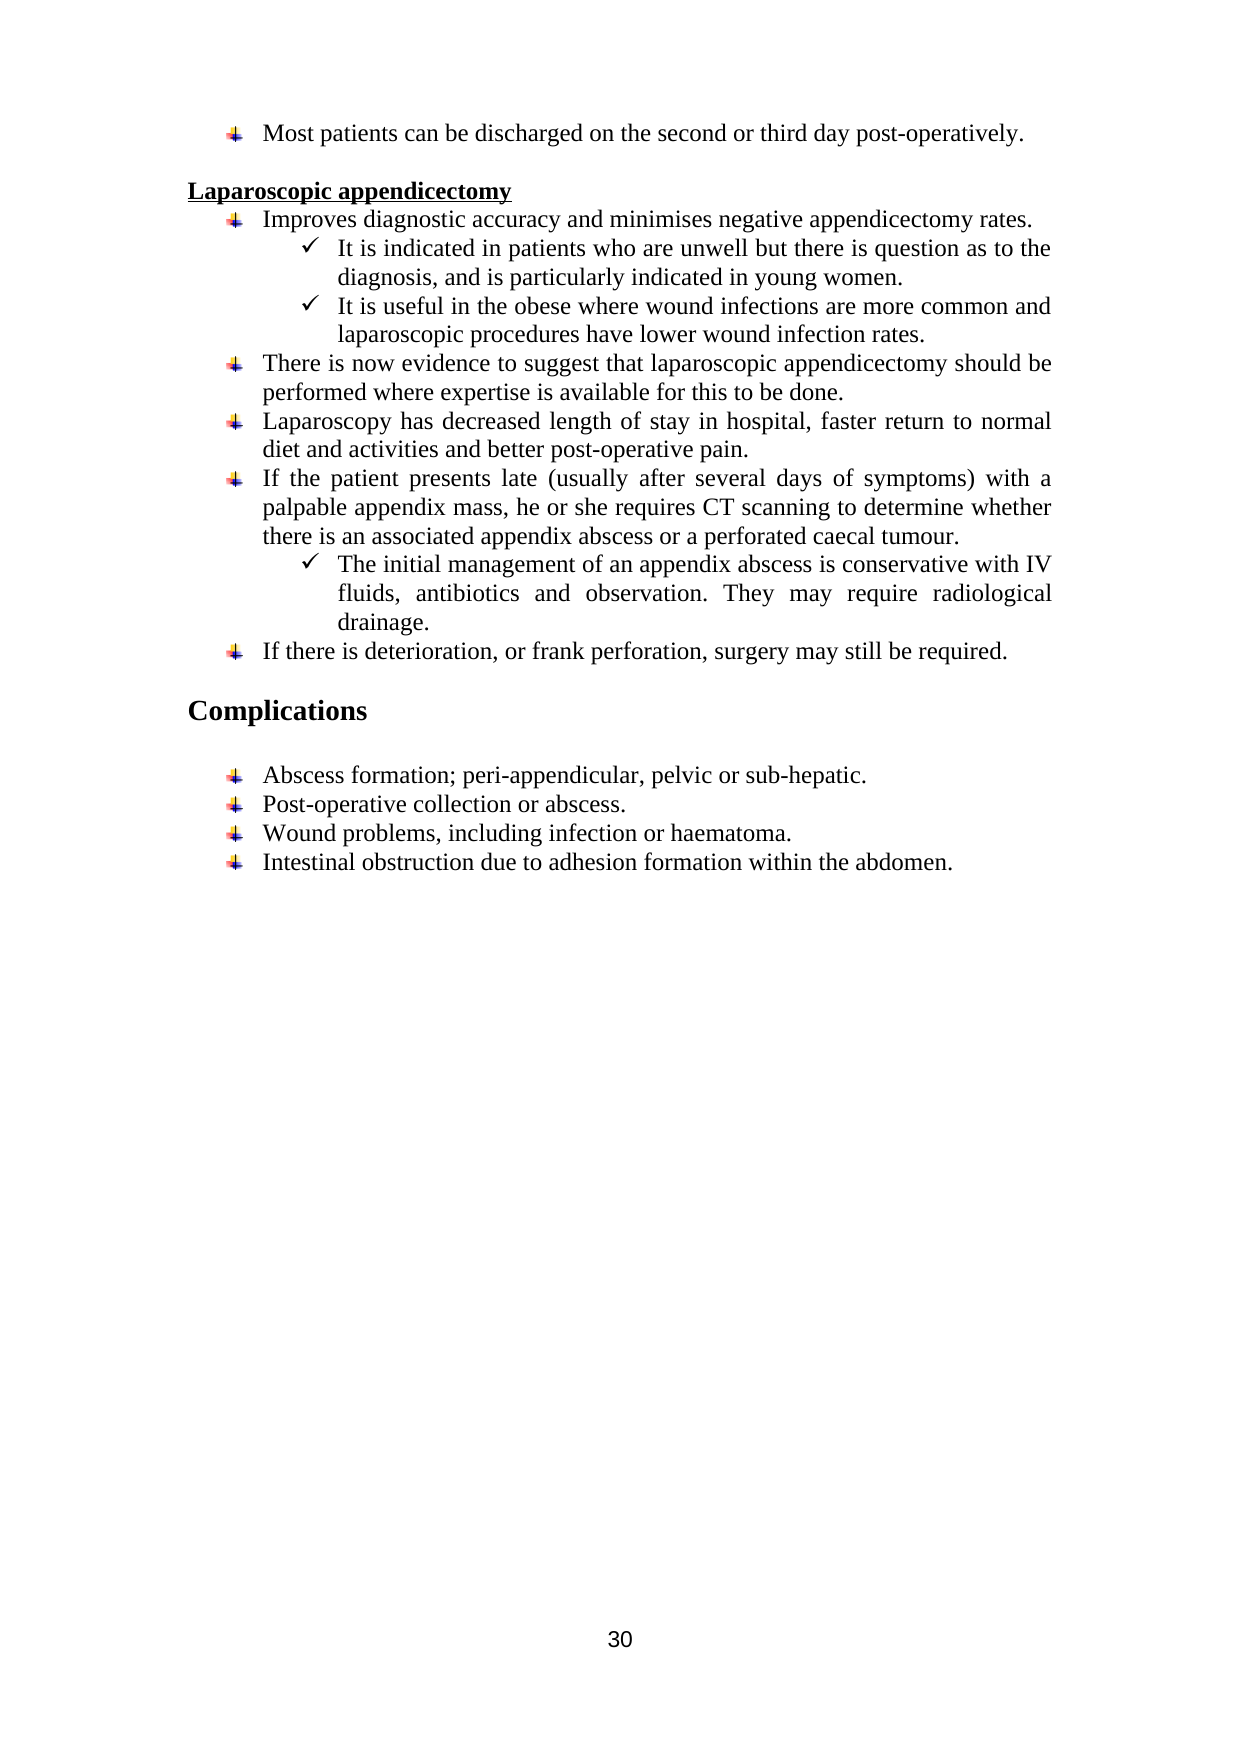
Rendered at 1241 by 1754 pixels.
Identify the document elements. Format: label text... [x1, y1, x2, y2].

picture [226, 211, 243, 228]
picture [226, 470, 243, 487]
picture [226, 767, 243, 784]
list If the patient presents late (usually after several days of symptoms) with a palpable appendix mass, he or she requires CT scanning to determine whether there is an associated appendix abscess or a perforated caecal tumour. [225, 463, 1053, 549]
picture [226, 355, 243, 372]
list There is now evidence to suggest that laparoscopic appendicectomy should be performed where expertise is available for this to be done. [225, 348, 1053, 406]
list Improves diagnostic accuracy and minimises negative appendicectomy rates. [225, 204, 1053, 233]
list The initial management of an appendix abscess is conservative with IV fluids, antibiotics and observation. They may require radiological drainage. [300, 549, 1053, 636]
picture [226, 642, 243, 660]
text Complications [187, 693, 1053, 727]
list Abscess formation; peri-appendicular, pelvic or sub-hepatic. [225, 760, 1053, 789]
list It is indicated in patients who are unwell but there is question as to the diagnosis, and is particularly indicated in young women. [300, 233, 1053, 291]
picture [226, 824, 243, 842]
picture [226, 125, 243, 142]
picture [226, 795, 243, 813]
list It is useful in the obese where wound infections are more common and laparoscopic procedures have lower wound infection rates. [300, 291, 1053, 348]
list Most patients can be discharged on the second or third day post-operatively. [225, 118, 1053, 147]
list Laparoscopy has decreased length of stay in hospital, faster return to normal diet and activities and better post-operative pain. [225, 406, 1053, 463]
list Post-operative collection or abscess. [225, 789, 1053, 818]
list Intestinal obstruction due to adhesion formation within the abdomen. [225, 847, 1053, 875]
picture [226, 853, 243, 870]
text Laparoscopic appendicectomy [187, 176, 1053, 204]
picture [226, 412, 243, 430]
list Wound problems, including infection or haematoma. [225, 818, 1053, 847]
list If there is deterioration, or frank perforation, surgery may still be required. [225, 636, 1053, 664]
